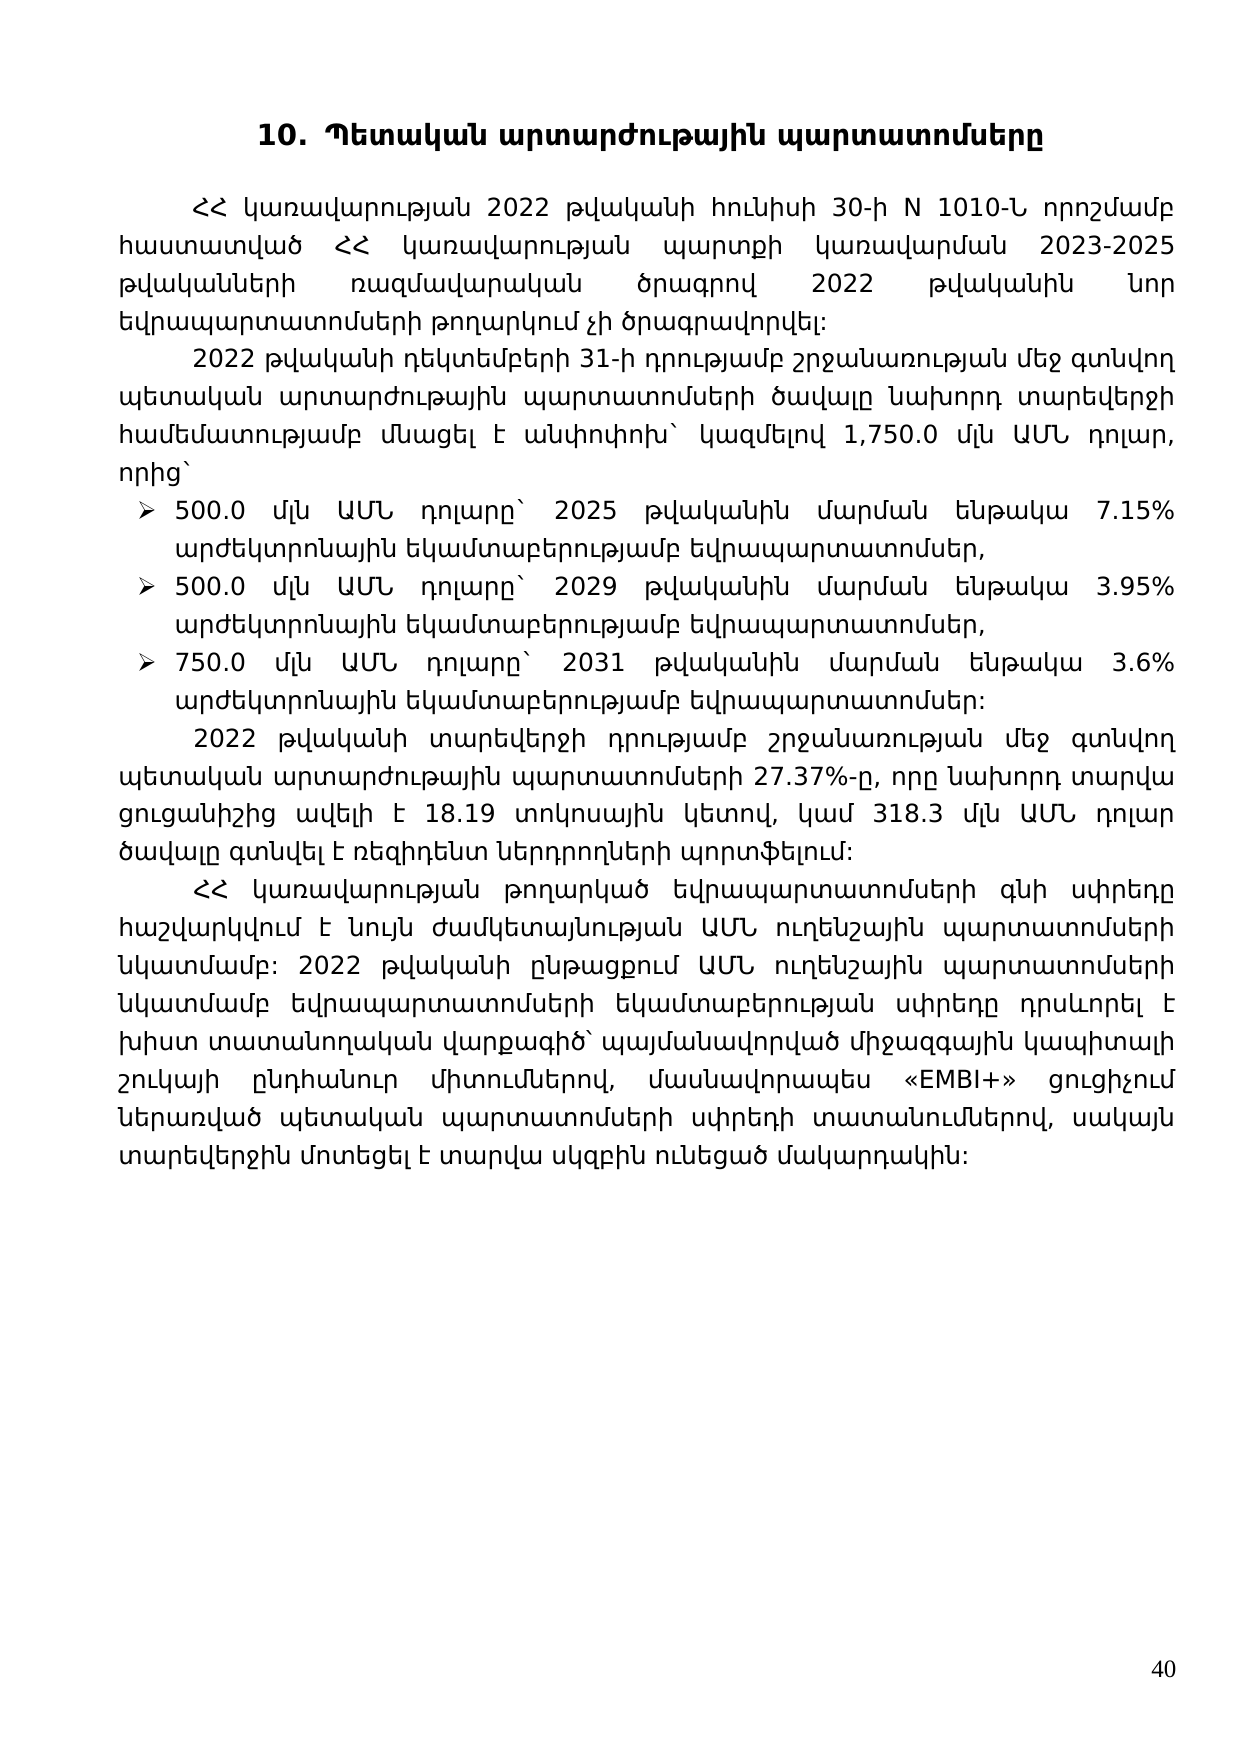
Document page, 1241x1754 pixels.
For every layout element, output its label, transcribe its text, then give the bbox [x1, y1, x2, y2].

subtitle Պետական արտարժութային պարտատոմսերը [125, 118, 1176, 152]
text 2022 թվականի դեկտեմբերի 31-ի դրությամբ շրջանառության մեջ գտնվող պետական արտարժութային պարտատոմսերի ծավալը նախորդ տարեվերջի համեմատությամբ մնացել է անփոփոխ` կազմելով 1,750.0 մլն ԱՄՆ դոլար, որից` [118, 344, 1176, 487]
list 500.0 մլն ԱՄՆ դոլարը` 2025 թվականին մարման ենթակա 7.15% արժեկտրոնային եկամտաբերությամբ եվրապարտատոմսեր, [137, 496, 1176, 563]
text ՀՀ կառավարության 2022 թվականի հունիսի 30-ի N 1010-Ն որոշմամբ հաստատված ՀՀ կառավարության պարտքի կառավարման 2023-2025 թվականների ռազմավարական ծրագրով 2022 թվականին նոր եվրապարտատոմսերի թողարկում չի ծրագրավորվել: [118, 193, 1176, 336]
list 750.0 մլն ԱՄՆ դոլարը` 2031 թվականին մարման ենթակա 3.6% արժեկտրոնային եկամտաբերությամբ եվրապարտատոմսեր: [137, 648, 1176, 715]
text 2022 թվականի տարեվերջի դրությամբ շրջանառության մեջ գտնվող պետական արտարժութային պարտատոմսերի 27.37%-ը, որը նախորդ տարվա ցուցանիշից ավելի է 18.19 տոկոսային կետով, կամ 318.3 մլն ԱՄՆ դոլար ծավալը գտնվել է ռեզիդենտ ներդրողների պորտֆելում: [118, 724, 1176, 867]
list 500.0 մլն ԱՄՆ դոլարը` 2029 թվականին մարման ենթակա 3.95% արժեկտրոնային եկամտաբերությամբ եվրապարտատոմսեր, [137, 572, 1176, 639]
list ՀՀ կառավարության թողարկած եվրապարտատոմսերի գնի սփրեդը հաշվարկվում է նույն ժամկետայնության ԱՄՆ ուղենշային պարտատոմսերի նկատմամբ: 2022 թվականի ընթացքում ԱՄՆ ուղենշային պարտատոմսերի նկատմամբ եվրապարտատոմսերի եկամտաբերության սփրեդը դրսևորել է խիստ տատանողական վարքագիծ՝ պայմանավորված միջազգային կապիտալի շուկայի ընդհանուր միտումներով, մասնավորապես «EMBI+» ցուցիչում ներառված պետական պարտատոմսերի սփրեդի տատանումներով, սակայն տարեվերջին մոտեցել է տարվա սկզբին ունեցած մակարդակին: [118, 875, 1176, 1170]
